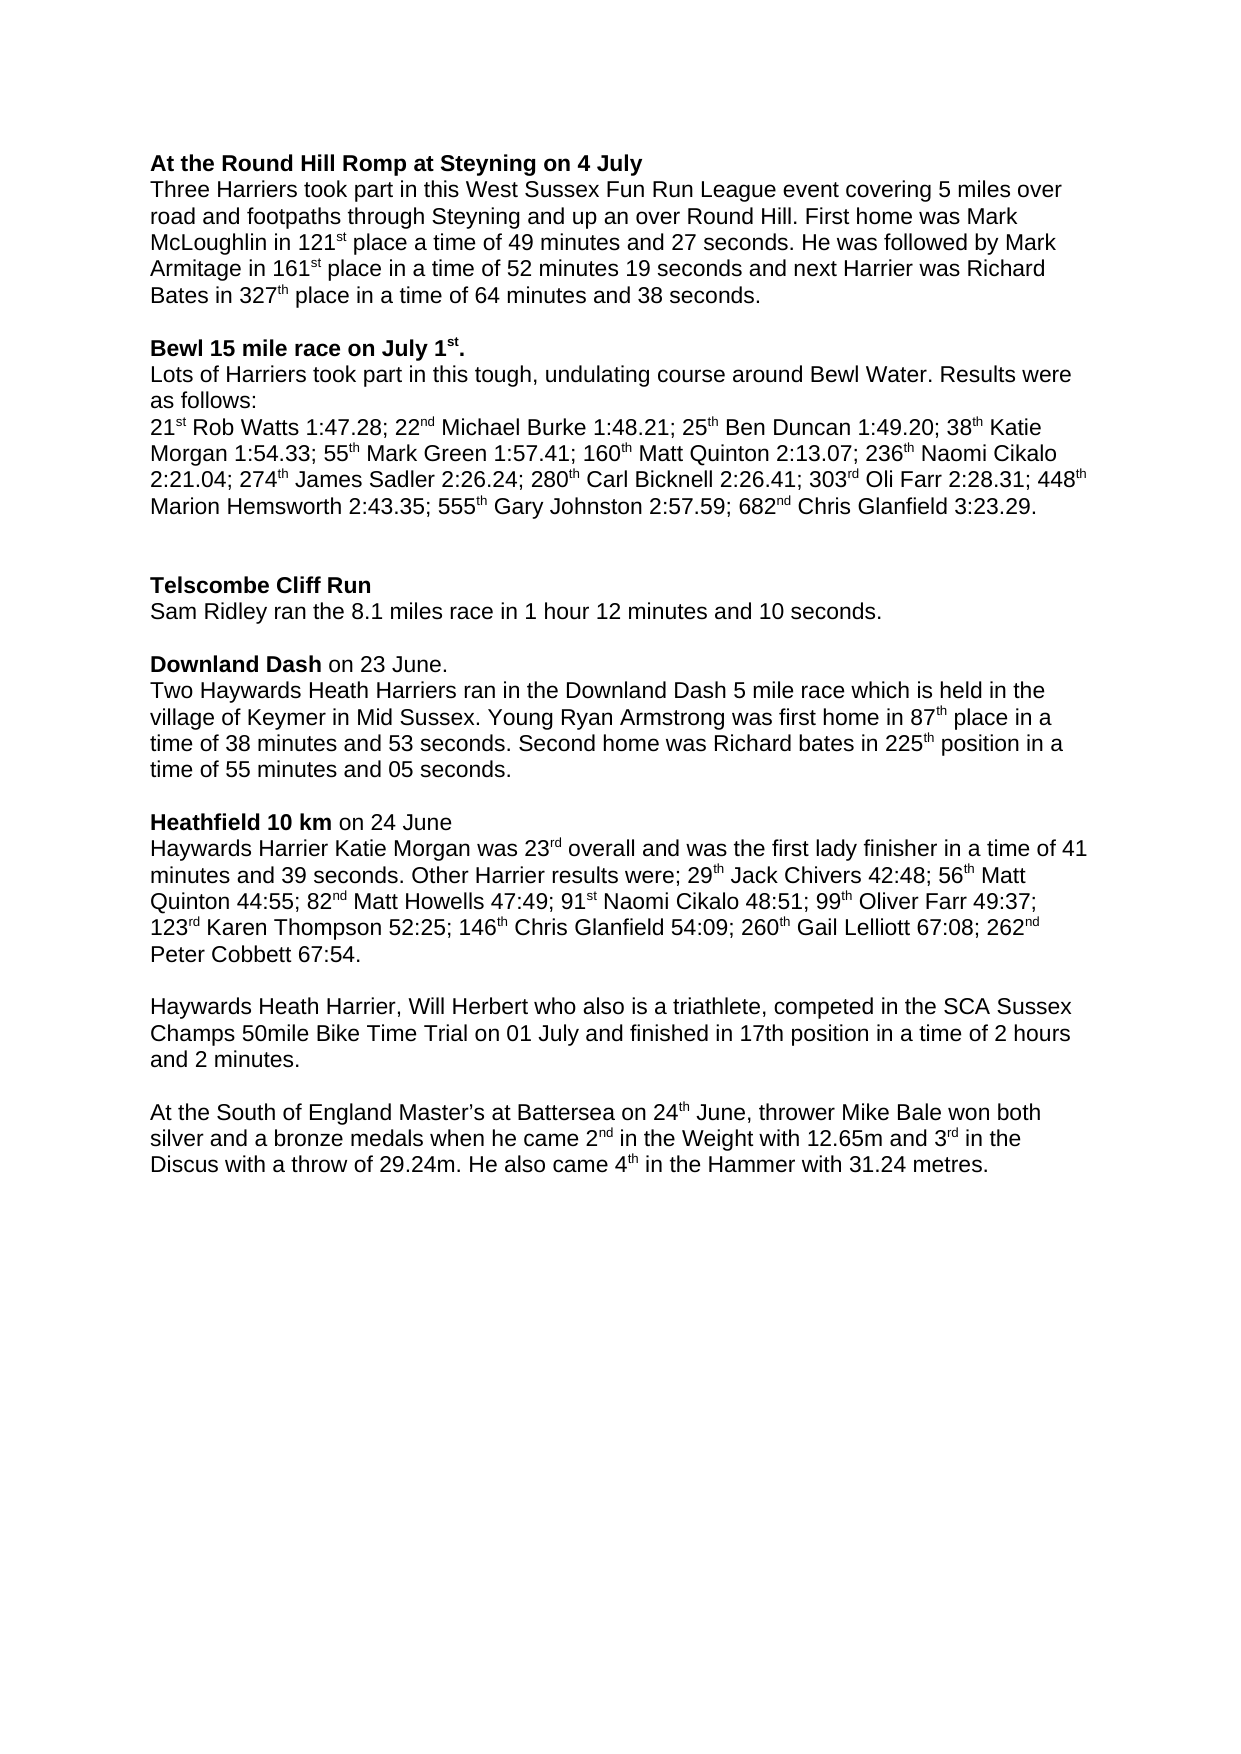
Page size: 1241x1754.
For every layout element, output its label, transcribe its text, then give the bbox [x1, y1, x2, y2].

text Two Haywards Heath Harriers ran in the Downland Dash 5 mile race which is held in the village of Keymer in Mid Sussex. Young Ryan Armstrong was first home in 87th place in a time of 38 minutes and 53 seconds. Second home was Richard bates in 225th position in a time of 55 minutes and 05 seconds. [150, 677, 1090, 782]
text 21st Rob Watts 1:47.28; 22nd Michael Burke 1:48.21; 25th Ben Duncan 1:49.20; 38th Katie Morgan 1:54.33; 55th Mark Green 1:57.41; 160th Matt Quinton 2:13.07; 236th Naomi Cikalo 2:21.04; 274th James Sadler 2:26.24; 280th Carl Bicknell 2:26.41; 303rd Oli Farr 2:28.31; 448th Marion Hemsworth 2:43.35; 555th Gary Johnston 2:57.59; 682nd Chris Glanfield 3:23.29. [150, 413, 1090, 519]
text Lots of Harriers took part in this tough, undulating course around Bewl Water. Results were as follows: [150, 361, 1090, 413]
text Heathfield 10 km on 24 June Haywards Harrier Katie Morgan was 23rd overall and was the first lady finisher in a time of 41 minutes and 39 seconds. Other Harrier results were; 29th Jack Chivers 42:48; 56th Matt Quinton 44:55; 82nd Matt Howells 47:49; 91st Naomi Cikalo 48:51; 99th Oliver Farr 49:37; 123rd Karen Thompson 52:25; 146th Chris Glanfield 54:09; 260th Gail Lelliott 67:08; 262nd Peter Cobbett 67:54. [150, 809, 1090, 967]
text At the Round Hill Romp at Steyning on 4 July [150, 150, 1090, 176]
text Three Harriers took part in this West Sussex Fun Run League event covering 5 miles over road and footpaths through Steyning and up an over Round Hill. First home was Mark McLoughlin in 121st place a time of 49 minutes and 27 seconds. He was followed by Mark Armitage in 161st place in a time of 52 minutes 19 seconds and next Harrier was Richard Bates in 327th place in a time of 64 minutes and 38 seconds. [150, 176, 1090, 308]
text Downland Dash on 23 June. [150, 651, 1090, 677]
text Sam Ridley ran the 8.1 miles race in 1 hour 12 minutes and 10 seconds. [150, 598, 1090, 624]
text Bewl 15 mile race on July 1st. [150, 334, 1090, 361]
text Haywards Heath Harrier, Will Herbert who also is a triathlete, competed in the SCA Sussex Champs 50mile Bike Time Trial on 01 July and finished in 17th position in a time of 2 hours and 2 minutes. [150, 993, 1090, 1072]
text Telscombe Cliff Run [150, 572, 1090, 598]
text At the South of England Master’s at Battersea on 24th June, thrower Mike Bale won both silver and a bronze medals when he came 2nd in the Weight with 12.65m and 3rd in the Discus with a throw of 29.24m. He also came 4th in the Hammer with 31.24 metres. [150, 1099, 1090, 1178]
